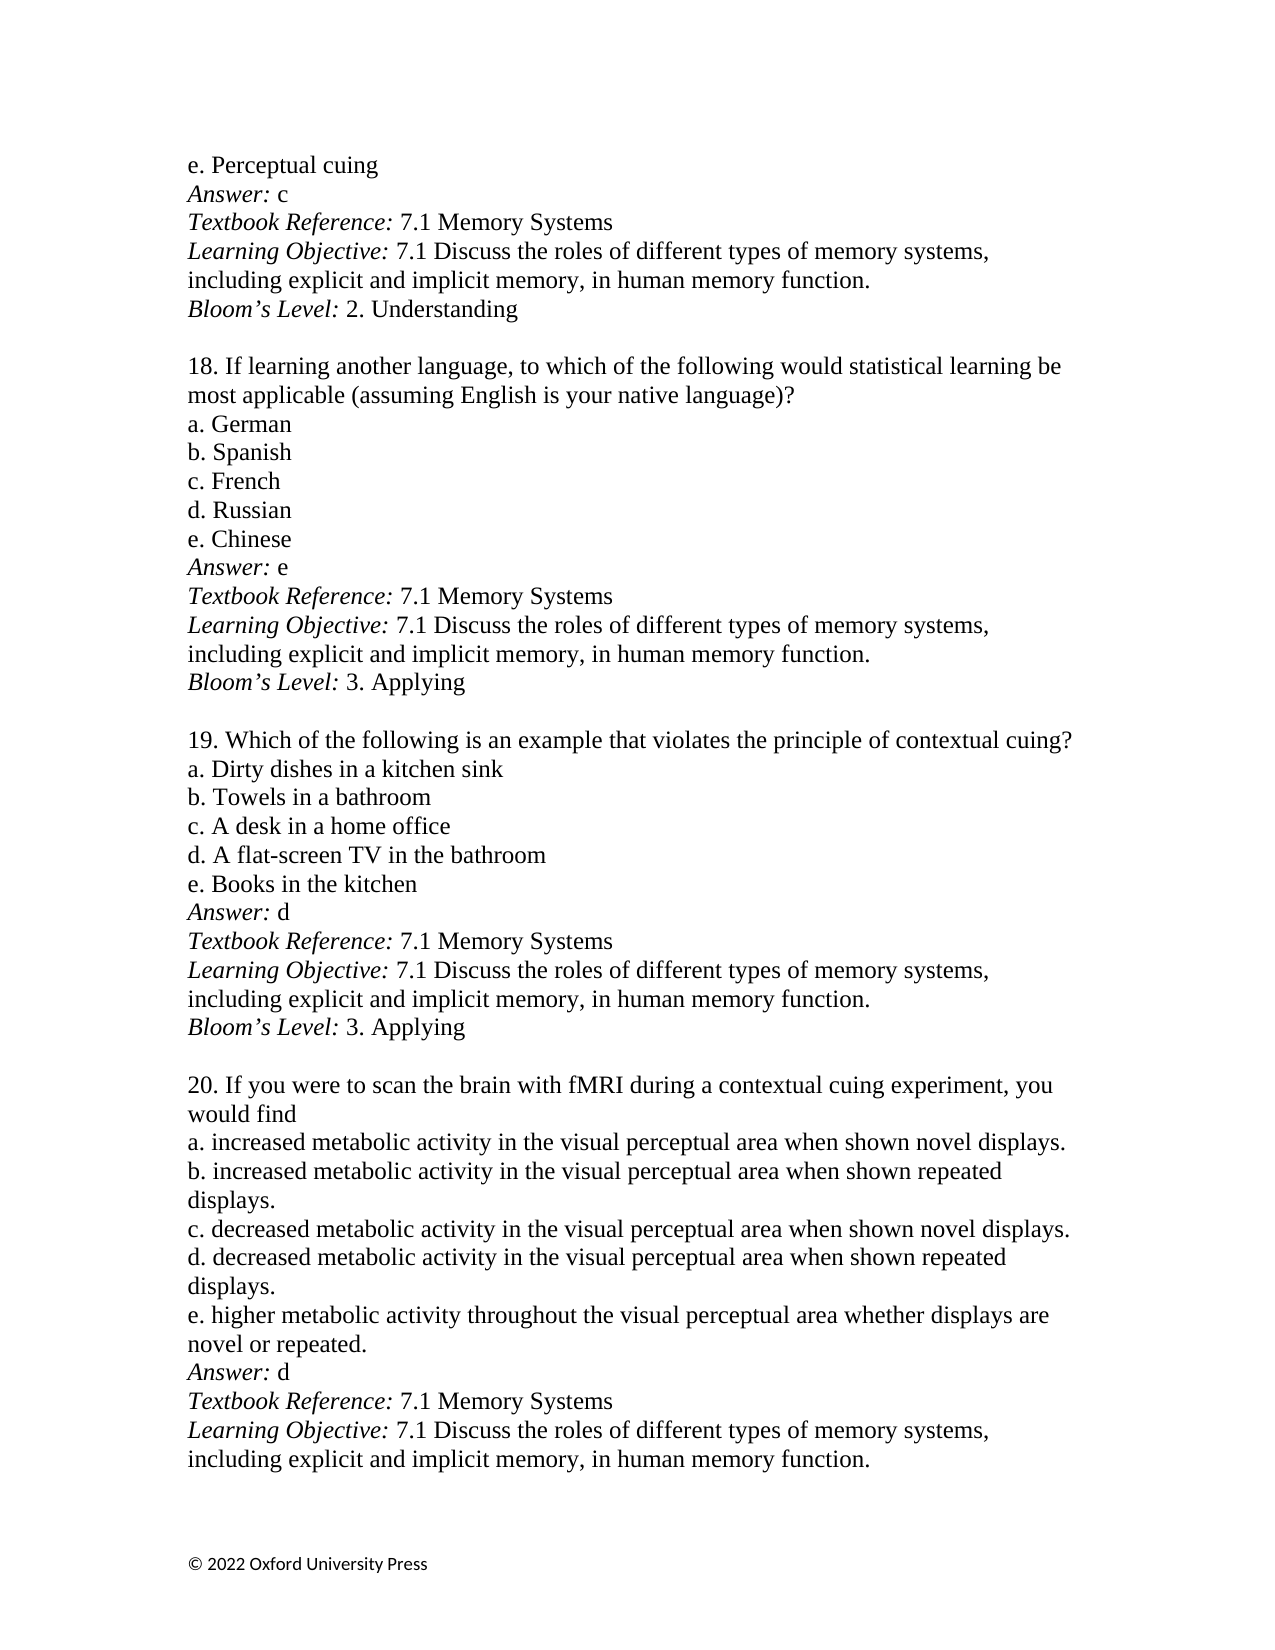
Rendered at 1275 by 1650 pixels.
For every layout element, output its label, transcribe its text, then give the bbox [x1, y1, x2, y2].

text e. Perceptual cuing [187, 150, 1087, 179]
text 19. Which of the following is an example that violates the principle of contextual cuing? [187, 725, 1087, 754]
text e. Books in the kitchen [187, 869, 1087, 897]
text d. Russian [187, 495, 1087, 524]
text d. A flat-screen TV in the bathroom [187, 840, 1087, 869]
text Textbook Reference: 7.1 Memory Systems [187, 581, 1087, 610]
text c. French [187, 466, 1087, 495]
text b. Towels in a bathroom [187, 782, 1087, 811]
text Learning Objective: 7.1 Discuss the roles of different types of memory systems, including explicit and implicit memory, in human memory function. [187, 610, 1087, 667]
text b. Spanish [187, 437, 1087, 466]
text a. increased metabolic activity in the visual perceptual area when shown novel displays. [187, 1127, 1087, 1156]
text c. decreased metabolic activity in the visual perceptual area when shown novel displays. [187, 1214, 1087, 1242]
text e. Chinese [187, 524, 1087, 552]
text d. decreased metabolic activity in the visual perceptual area when shown repeated displays. [187, 1242, 1087, 1300]
text a. Dirty dishes in a kitchen sink [187, 754, 1087, 782]
text Bloom’s Level: 2. Understanding [187, 294, 1087, 322]
text Answer: d [187, 1357, 1087, 1386]
text c. A desk in a home office [187, 811, 1087, 840]
text b. increased metabolic activity in the visual perceptual area when shown repeated displays. [187, 1156, 1087, 1214]
text a. German [187, 409, 1087, 437]
text Answer: d [187, 897, 1087, 926]
text Bloom’s Level: 3. Applying [187, 1012, 1087, 1041]
text Bloom’s Level: 3. Applying [187, 667, 1087, 696]
text Answer: e [187, 552, 1087, 581]
text e. higher metabolic activity throughout the visual perceptual area whether displays are novel or repeated. [187, 1300, 1087, 1357]
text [187, 236, 1087, 294]
text Learning Objective: 7.1 Discuss the roles of different types of memory systems, including explicit and implicit memory, in human memory function. [187, 1415, 1087, 1472]
text 18. If learning another language, to which of the following would statistical learning be most applicable (assuming English is your native language)? [187, 351, 1087, 409]
text Textbook Reference: 7.1 Memory Systems [187, 926, 1087, 955]
text Textbook Reference: 7.1 Memory Systems [187, 207, 1087, 236]
text Answer: c [187, 179, 1087, 207]
text 20. If you were to scan the brain with fMRI during a contextual cuing experiment, you would find [187, 1070, 1087, 1127]
text Textbook Reference: 7.1 Memory Systems [187, 1386, 1087, 1415]
text Learning Objective: 7.1 Discuss the roles of different types of memory systems, including explicit and implicit memory, in human memory function. [187, 955, 1087, 1012]
